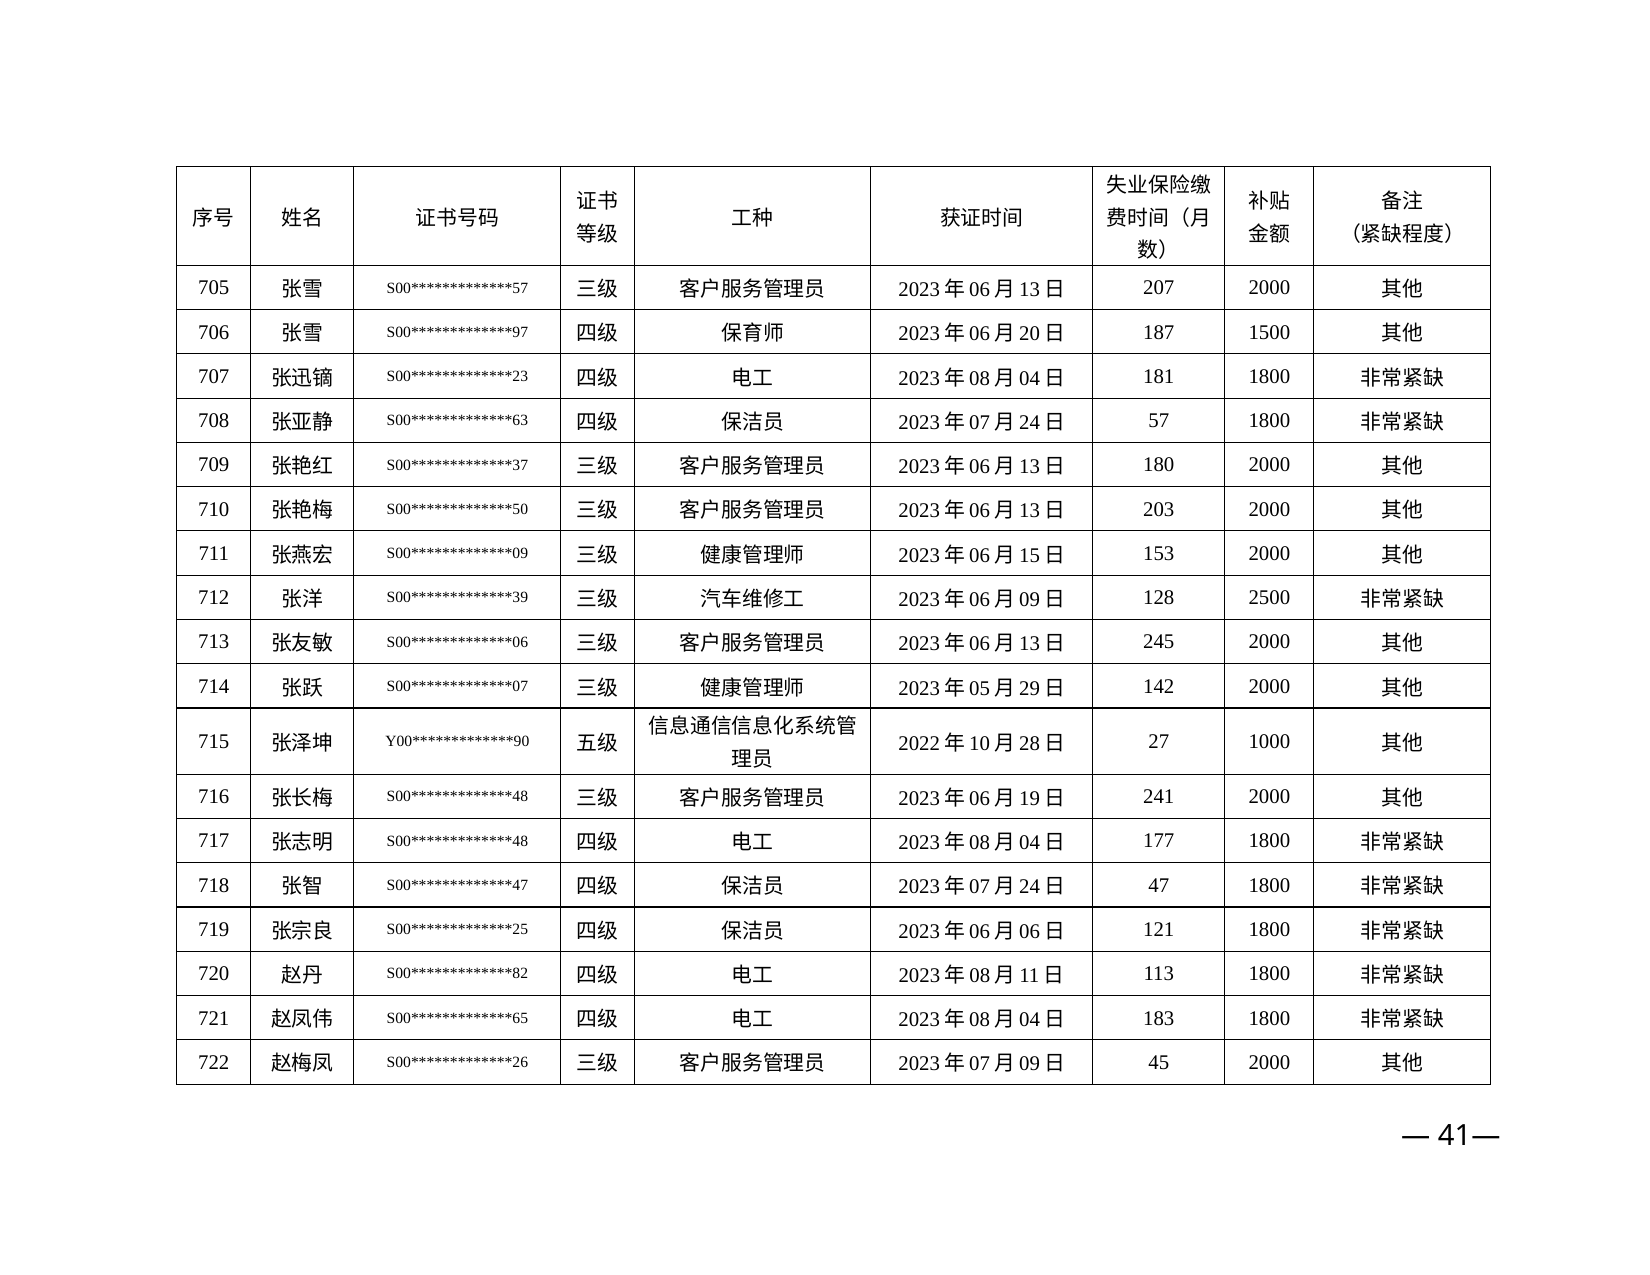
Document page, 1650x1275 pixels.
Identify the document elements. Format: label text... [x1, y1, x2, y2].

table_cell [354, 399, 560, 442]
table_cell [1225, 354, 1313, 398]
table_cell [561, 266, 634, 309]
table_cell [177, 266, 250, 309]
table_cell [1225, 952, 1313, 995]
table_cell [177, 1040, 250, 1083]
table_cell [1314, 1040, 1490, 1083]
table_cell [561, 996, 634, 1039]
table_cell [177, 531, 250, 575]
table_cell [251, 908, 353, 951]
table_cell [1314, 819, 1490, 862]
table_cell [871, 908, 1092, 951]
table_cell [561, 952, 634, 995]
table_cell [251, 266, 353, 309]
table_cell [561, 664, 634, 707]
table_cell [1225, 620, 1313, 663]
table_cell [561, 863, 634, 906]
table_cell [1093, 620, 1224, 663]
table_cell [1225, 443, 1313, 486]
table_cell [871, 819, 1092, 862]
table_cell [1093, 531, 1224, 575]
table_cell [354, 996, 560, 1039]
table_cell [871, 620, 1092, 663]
table_header 证书号码 [354, 167, 560, 265]
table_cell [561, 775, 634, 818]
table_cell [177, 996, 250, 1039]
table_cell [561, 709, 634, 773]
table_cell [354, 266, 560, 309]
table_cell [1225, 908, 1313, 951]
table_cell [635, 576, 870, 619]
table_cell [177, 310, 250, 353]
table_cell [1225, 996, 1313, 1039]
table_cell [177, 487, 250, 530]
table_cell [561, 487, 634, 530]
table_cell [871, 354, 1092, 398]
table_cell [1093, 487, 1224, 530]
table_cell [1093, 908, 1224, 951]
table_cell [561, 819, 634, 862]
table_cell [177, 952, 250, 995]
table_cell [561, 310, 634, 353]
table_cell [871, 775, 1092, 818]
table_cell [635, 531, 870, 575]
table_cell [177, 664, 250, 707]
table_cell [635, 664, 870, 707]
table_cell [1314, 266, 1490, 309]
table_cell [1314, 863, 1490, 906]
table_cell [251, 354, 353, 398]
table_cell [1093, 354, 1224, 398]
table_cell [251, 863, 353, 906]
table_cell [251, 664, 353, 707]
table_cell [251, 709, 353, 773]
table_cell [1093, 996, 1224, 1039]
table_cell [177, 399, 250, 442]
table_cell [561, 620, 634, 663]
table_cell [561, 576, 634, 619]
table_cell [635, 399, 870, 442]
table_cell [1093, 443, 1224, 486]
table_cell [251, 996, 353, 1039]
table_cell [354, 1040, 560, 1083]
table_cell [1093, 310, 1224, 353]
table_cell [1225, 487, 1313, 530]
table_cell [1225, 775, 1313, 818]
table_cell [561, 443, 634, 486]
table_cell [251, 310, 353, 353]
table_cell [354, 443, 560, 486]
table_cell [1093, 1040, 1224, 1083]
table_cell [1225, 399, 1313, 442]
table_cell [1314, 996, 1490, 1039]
table_header 工种 [635, 167, 870, 265]
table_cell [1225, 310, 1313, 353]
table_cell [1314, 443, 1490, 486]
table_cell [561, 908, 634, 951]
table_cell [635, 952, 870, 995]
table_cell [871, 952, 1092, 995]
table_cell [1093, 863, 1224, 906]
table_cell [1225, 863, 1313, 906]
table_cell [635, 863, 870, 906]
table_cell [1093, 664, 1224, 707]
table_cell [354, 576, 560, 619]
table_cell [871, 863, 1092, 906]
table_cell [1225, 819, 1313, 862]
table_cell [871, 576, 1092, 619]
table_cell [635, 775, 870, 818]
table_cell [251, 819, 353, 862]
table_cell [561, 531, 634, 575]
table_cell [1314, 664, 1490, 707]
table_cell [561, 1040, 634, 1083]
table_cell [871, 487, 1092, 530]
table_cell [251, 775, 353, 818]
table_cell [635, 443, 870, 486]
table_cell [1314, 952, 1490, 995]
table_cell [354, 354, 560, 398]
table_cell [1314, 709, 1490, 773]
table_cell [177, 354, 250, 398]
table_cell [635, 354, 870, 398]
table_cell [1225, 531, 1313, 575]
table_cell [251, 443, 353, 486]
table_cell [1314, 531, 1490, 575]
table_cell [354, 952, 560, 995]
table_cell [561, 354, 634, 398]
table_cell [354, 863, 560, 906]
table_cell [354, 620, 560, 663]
table_header 证书等级 [561, 167, 634, 265]
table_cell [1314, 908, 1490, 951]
table_header 姓名 [251, 167, 353, 265]
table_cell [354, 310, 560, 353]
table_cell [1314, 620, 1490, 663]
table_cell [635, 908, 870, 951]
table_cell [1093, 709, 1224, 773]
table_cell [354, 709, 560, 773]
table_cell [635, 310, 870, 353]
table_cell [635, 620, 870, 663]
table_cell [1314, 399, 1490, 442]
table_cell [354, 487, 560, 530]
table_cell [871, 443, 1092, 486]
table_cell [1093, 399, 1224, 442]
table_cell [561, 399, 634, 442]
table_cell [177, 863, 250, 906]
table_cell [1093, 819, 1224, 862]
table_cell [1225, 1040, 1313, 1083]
table_header 备注 （紧缺程度） [1314, 167, 1490, 265]
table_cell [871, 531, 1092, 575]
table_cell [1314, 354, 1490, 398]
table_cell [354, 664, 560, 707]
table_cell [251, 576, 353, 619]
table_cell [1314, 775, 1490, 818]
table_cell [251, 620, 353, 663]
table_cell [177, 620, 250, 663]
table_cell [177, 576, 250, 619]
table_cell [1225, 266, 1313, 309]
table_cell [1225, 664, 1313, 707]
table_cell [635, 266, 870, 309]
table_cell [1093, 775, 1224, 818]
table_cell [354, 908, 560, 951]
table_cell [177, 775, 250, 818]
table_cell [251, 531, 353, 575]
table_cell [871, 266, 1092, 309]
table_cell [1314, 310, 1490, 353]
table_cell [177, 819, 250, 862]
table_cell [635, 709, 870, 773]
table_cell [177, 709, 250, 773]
table_header 获证时间 [871, 167, 1092, 265]
table_header 序号 [177, 167, 250, 265]
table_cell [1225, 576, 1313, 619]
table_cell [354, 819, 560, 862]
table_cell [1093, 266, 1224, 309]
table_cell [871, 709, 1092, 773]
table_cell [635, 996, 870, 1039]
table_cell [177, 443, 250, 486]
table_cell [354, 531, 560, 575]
table_header 补贴 金额 [1225, 167, 1313, 265]
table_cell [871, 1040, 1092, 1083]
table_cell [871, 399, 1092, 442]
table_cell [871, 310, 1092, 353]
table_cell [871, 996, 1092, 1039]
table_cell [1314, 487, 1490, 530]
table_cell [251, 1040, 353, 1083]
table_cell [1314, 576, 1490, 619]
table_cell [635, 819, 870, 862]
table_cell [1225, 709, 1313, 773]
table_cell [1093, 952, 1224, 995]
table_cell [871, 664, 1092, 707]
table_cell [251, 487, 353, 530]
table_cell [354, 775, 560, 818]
table_header 失业保险缴费时间（月数） [1093, 167, 1224, 265]
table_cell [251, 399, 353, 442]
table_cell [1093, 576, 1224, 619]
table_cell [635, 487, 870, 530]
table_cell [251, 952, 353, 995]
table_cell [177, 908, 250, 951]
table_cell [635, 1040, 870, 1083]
